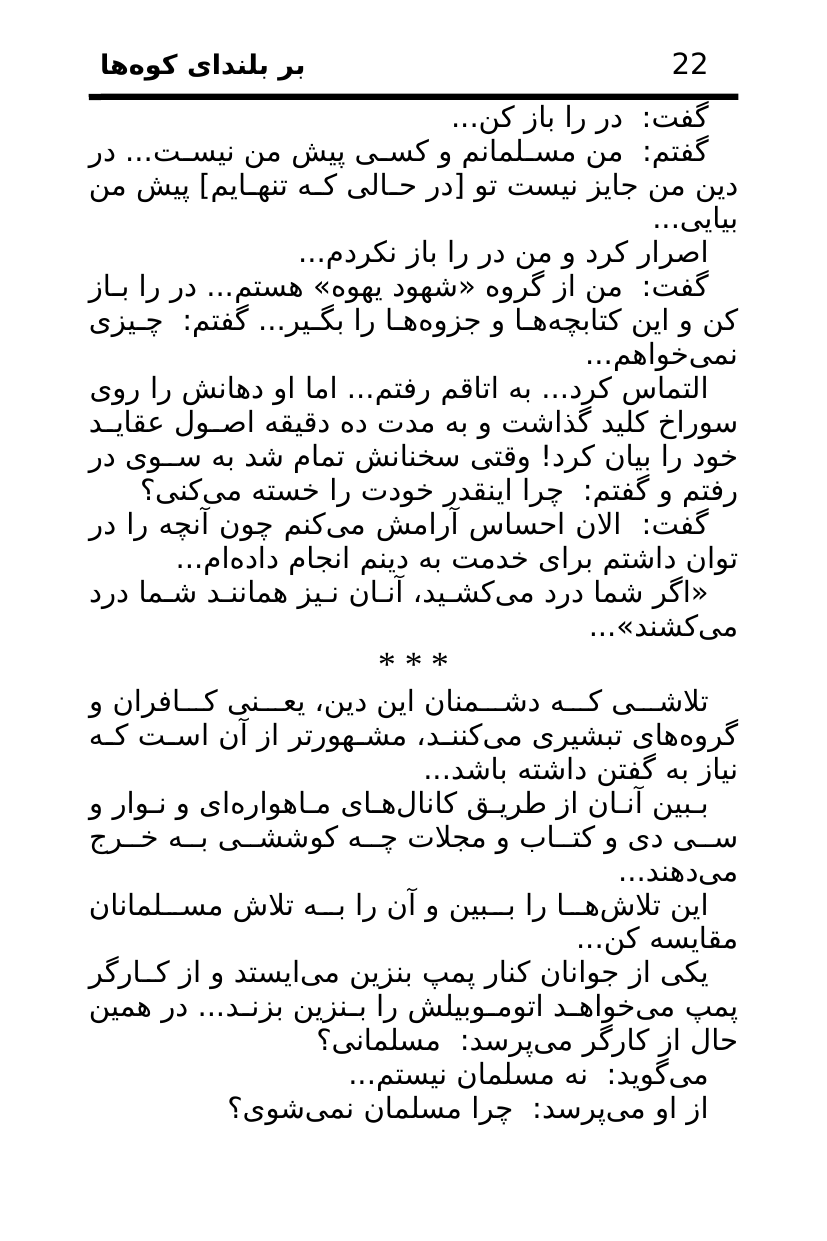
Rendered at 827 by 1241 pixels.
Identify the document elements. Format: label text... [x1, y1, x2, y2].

text گفتم: من مسلمانم و کسی پیش من نیست... در دین من جایز نیست تو [در حالی که تنهایم] پیش من بیایی... [89, 134, 738, 236]
text گفت: من از گروه «شهود یهوه» هستم... در را باز کن و این کتابچه‌ها و جزوه‌ها را بگیر... گفتم: چیزی نمی‌خواهم... [89, 270, 738, 372]
text این تلاش‌ها را ببین و آن را به تلاش مسلمانان مقایسه کن... [89, 888, 738, 956]
text گفت: در را باز کن... [89, 100, 738, 134]
text ببین آنان از طریق کانال‌های ماهواره‌ای و نوار و سی دی و کتاب و مجلات چه کوششی به خرج می‌دهند... [89, 786, 738, 888]
text اصرار کرد و من در را باز نکردم... [89, 236, 738, 270]
text می‌گوید: نه مسلمان نیستم... [89, 1058, 738, 1092]
text التماس کرد... به اتاقم رفتم... اما او دهانش را روی سوراخ کلید گذاشت و به مدت ده دقیقه اصول عقاید خود را بیان کرد! وقتی سخنانش تمام شد به سوی در رفتم و گفتم: چرا اینقدر خودت را خسته می‌کنی؟ [89, 372, 738, 507]
text * * * [89, 643, 738, 684]
text از او می‌پرسد: چرا مسلمان نمی‌شوی؟ [89, 1092, 738, 1126]
text یکی از جوانان کنار پمپ بنزین می‌ایستد و از کارگر پمپ می‌خواهد اتوموبیلش را بنزین بزند... در همین حال از کارگر می‌پرسد: مسلمانی؟ [89, 956, 738, 1058]
text تلاشی که دشمنان این دین، یعنی کافران و گروه‌های تبشیری می‌کنند، مشهورتر از آن است که نیاز به گفتن داشته باشد... [89, 684, 738, 786]
text گفت: الان احساس آرامش می‌کنم چون آنچه را در توان داشتم برای خدمت به دینم انجام داده‌ام... [89, 507, 738, 575]
text «اگر شما درد می‌کشید، آنان نیز همانند شما درد می‌کشند»... [89, 575, 738, 643]
